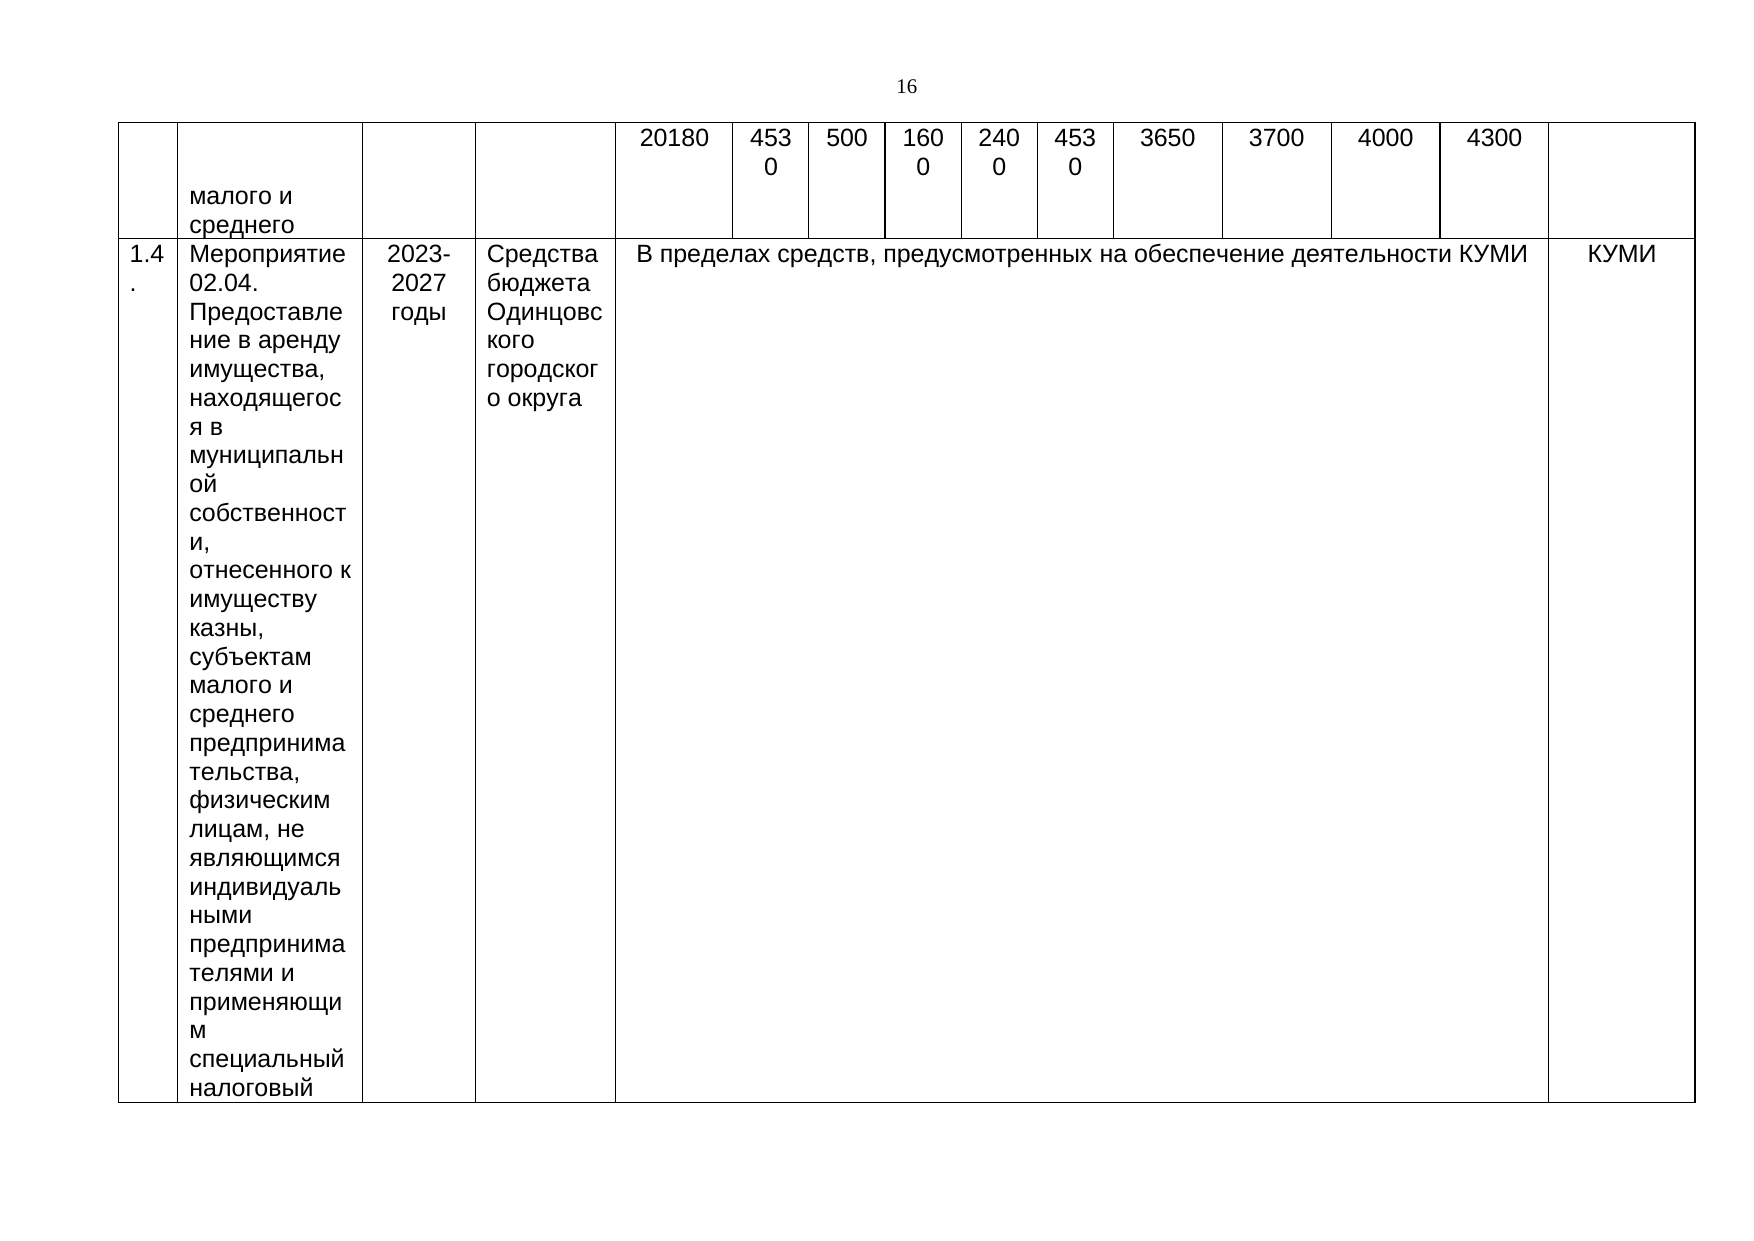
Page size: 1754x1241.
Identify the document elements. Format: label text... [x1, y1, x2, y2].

table_cell 500 [809, 123, 884, 238]
table_cell 2023-2027 годы [363, 239, 475, 1102]
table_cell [178, 239, 362, 1102]
table_cell 4530 [733, 123, 808, 238]
table_cell 3650 [1114, 123, 1222, 238]
table_cell 2400 [962, 123, 1037, 238]
table_cell 1.4. [119, 239, 177, 1102]
table_cell 4300 [1441, 123, 1548, 238]
table_cell 3700 [1223, 123, 1331, 238]
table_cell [476, 239, 615, 1102]
table_cell 20180 [616, 123, 732, 238]
table_cell 1600 [886, 123, 961, 238]
table_cell КУМИ [1549, 239, 1694, 1102]
table_cell 4000 [1332, 123, 1439, 238]
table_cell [616, 239, 1548, 1102]
table_cell 4530 [1038, 123, 1113, 238]
